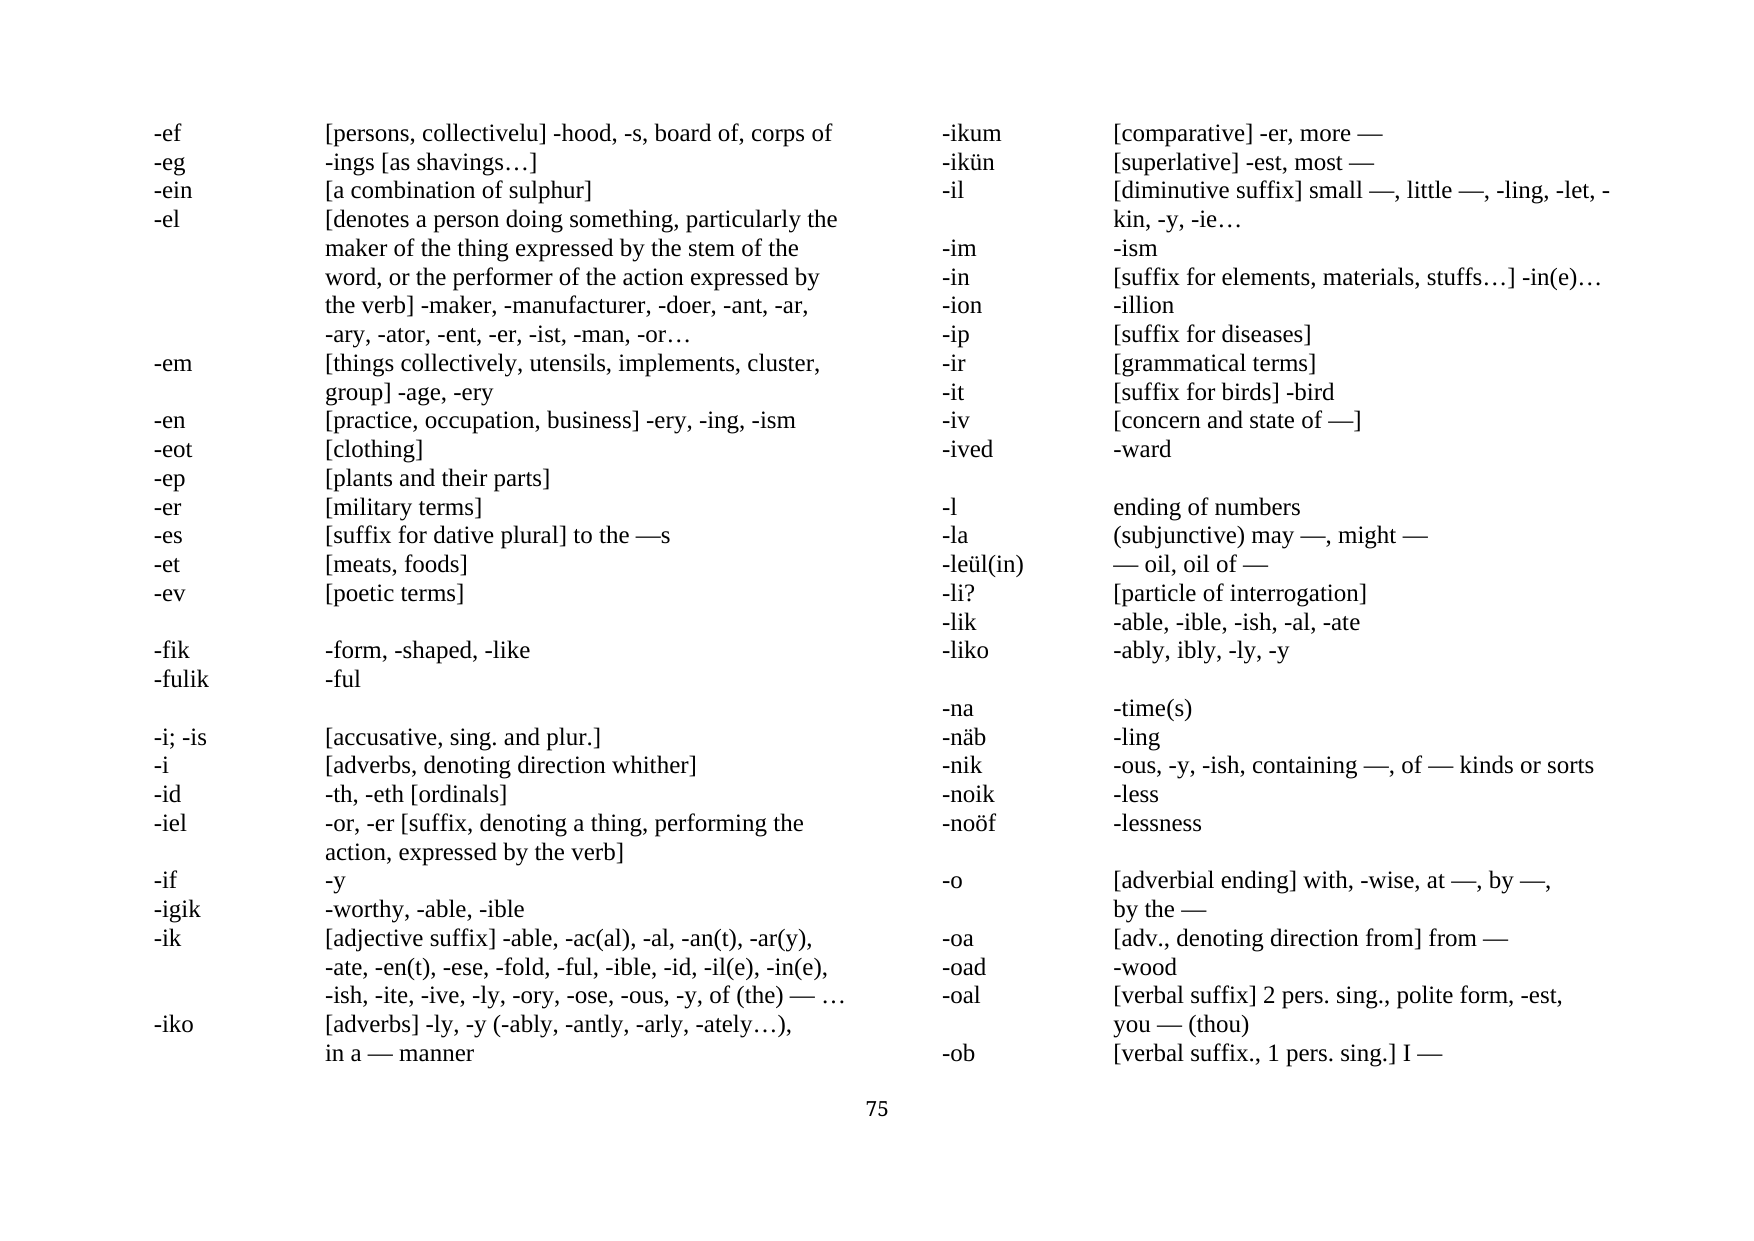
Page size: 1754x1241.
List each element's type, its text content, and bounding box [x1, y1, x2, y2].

text -in [suffix for elements, materials, stuffs…] -in(e)… [942, 262, 1636, 291]
text -ikum [comparative] -er, more — [942, 118, 1636, 147]
text -ip [suffix for diseases] [942, 319, 1636, 348]
text -igik -worthy, -able, -ible [153, 894, 847, 923]
text -noik -less [942, 779, 1636, 808]
text -iel -or, -er [suffix, denoting a thing, performing the action, expressed by the verb] [153, 808, 847, 866]
text -it [suffix for birds] -bird [942, 377, 1636, 406]
text -eg -ings [as shavings…] [153, 147, 847, 176]
text -ev [poetic terms] [153, 578, 847, 607]
text -es [suffix for dative plural] to the —s [153, 521, 847, 549]
text -leül(in) — oil, oil of — [942, 549, 1636, 578]
text -ef [persons, collectivelu] -hood, -s, board of, corps of [153, 118, 847, 147]
text -oad -wood [942, 952, 1636, 981]
text -il [diminutive suffix] small —, little —, -ling, -let, -kin, -y, -ie… [942, 176, 1636, 233]
text -oa [adv., denoting direction from] from — [942, 923, 1636, 952]
text -fulik -ful [153, 664, 847, 693]
text -if -y [153, 866, 847, 894]
text -ir [grammatical terms] [942, 348, 1636, 377]
text -ion -illion [942, 291, 1636, 319]
text -er [military terms] [153, 492, 847, 521]
text -id -th, -eth [ordinals] [153, 779, 847, 808]
text -oal [verbal suffix] 2 pers. sing., polite form, -est, you — (thou) [942, 981, 1636, 1038]
text -ob [verbal suffix., 1 pers. sing.] I — [942, 1038, 1636, 1067]
text -liko -ably, ibly, -ly, -y [942, 636, 1636, 664]
text -el [denotes a person doing something, particularly the maker of the thing expressed by the stem of the word, or the performer of the action expressed by the verb] -maker, -manufacturer, -doer, -ant, -ar, -ary, -ator, -ent, -er, -ist, -man, -or… [153, 204, 847, 348]
text -näb -ling [942, 722, 1636, 751]
text -eot [clothing] [153, 434, 847, 463]
text -et [meats, foods] [153, 549, 847, 578]
text -iv [concern and state of —] [942, 406, 1636, 434]
text -la (subjunctive) may —, might — [942, 521, 1636, 549]
text -fik -form, -shaped, -like [153, 636, 847, 664]
text -l ending of numbers [942, 492, 1636, 521]
text -ik [adjective suffix] -able, -ac(al), -al, -an(t), -ar(y), -ate, -en(t), -ese, -fold, -ful, -ible, -id, -il(e), -in(e), -ish, -ite, -ive, -ly, -ory, -ose, -ous, -y, of (the) — … [153, 923, 847, 1009]
text -i; -is [accusative, sing. and plur.] [153, 722, 847, 751]
text -en [practice, occupation, business] -ery, -ing, -ism [153, 406, 847, 434]
text -ikün [superlative] -est, most — [942, 147, 1636, 176]
text -iko [adverbs] -ly, -y (-ably, -antly, -arly, -ately…), in a — manner [153, 1009, 847, 1067]
text -i [adverbs, denoting direction whither] [153, 751, 847, 779]
text -em [things collectively, utensils, implements, cluster, group] -age, -ery [153, 348, 847, 406]
text -na -time(s) [942, 693, 1636, 722]
text -o [adverbial ending] with, -wise, at —, by —, by the — [942, 866, 1636, 923]
text -li? [particle of interrogation] [942, 578, 1636, 607]
text -nik -ous, -y, -ish, containing —, of — kinds or sorts [942, 751, 1636, 779]
text -lik -able, -ible, -ish, -al, -ate [942, 607, 1636, 636]
text -ep [plants and their parts] [153, 463, 847, 492]
text -noöf -lessness [942, 808, 1636, 837]
text -ein [a combination of sulphur] [153, 176, 847, 204]
text -im -ism [942, 233, 1636, 262]
text -ived -ward [942, 434, 1636, 463]
